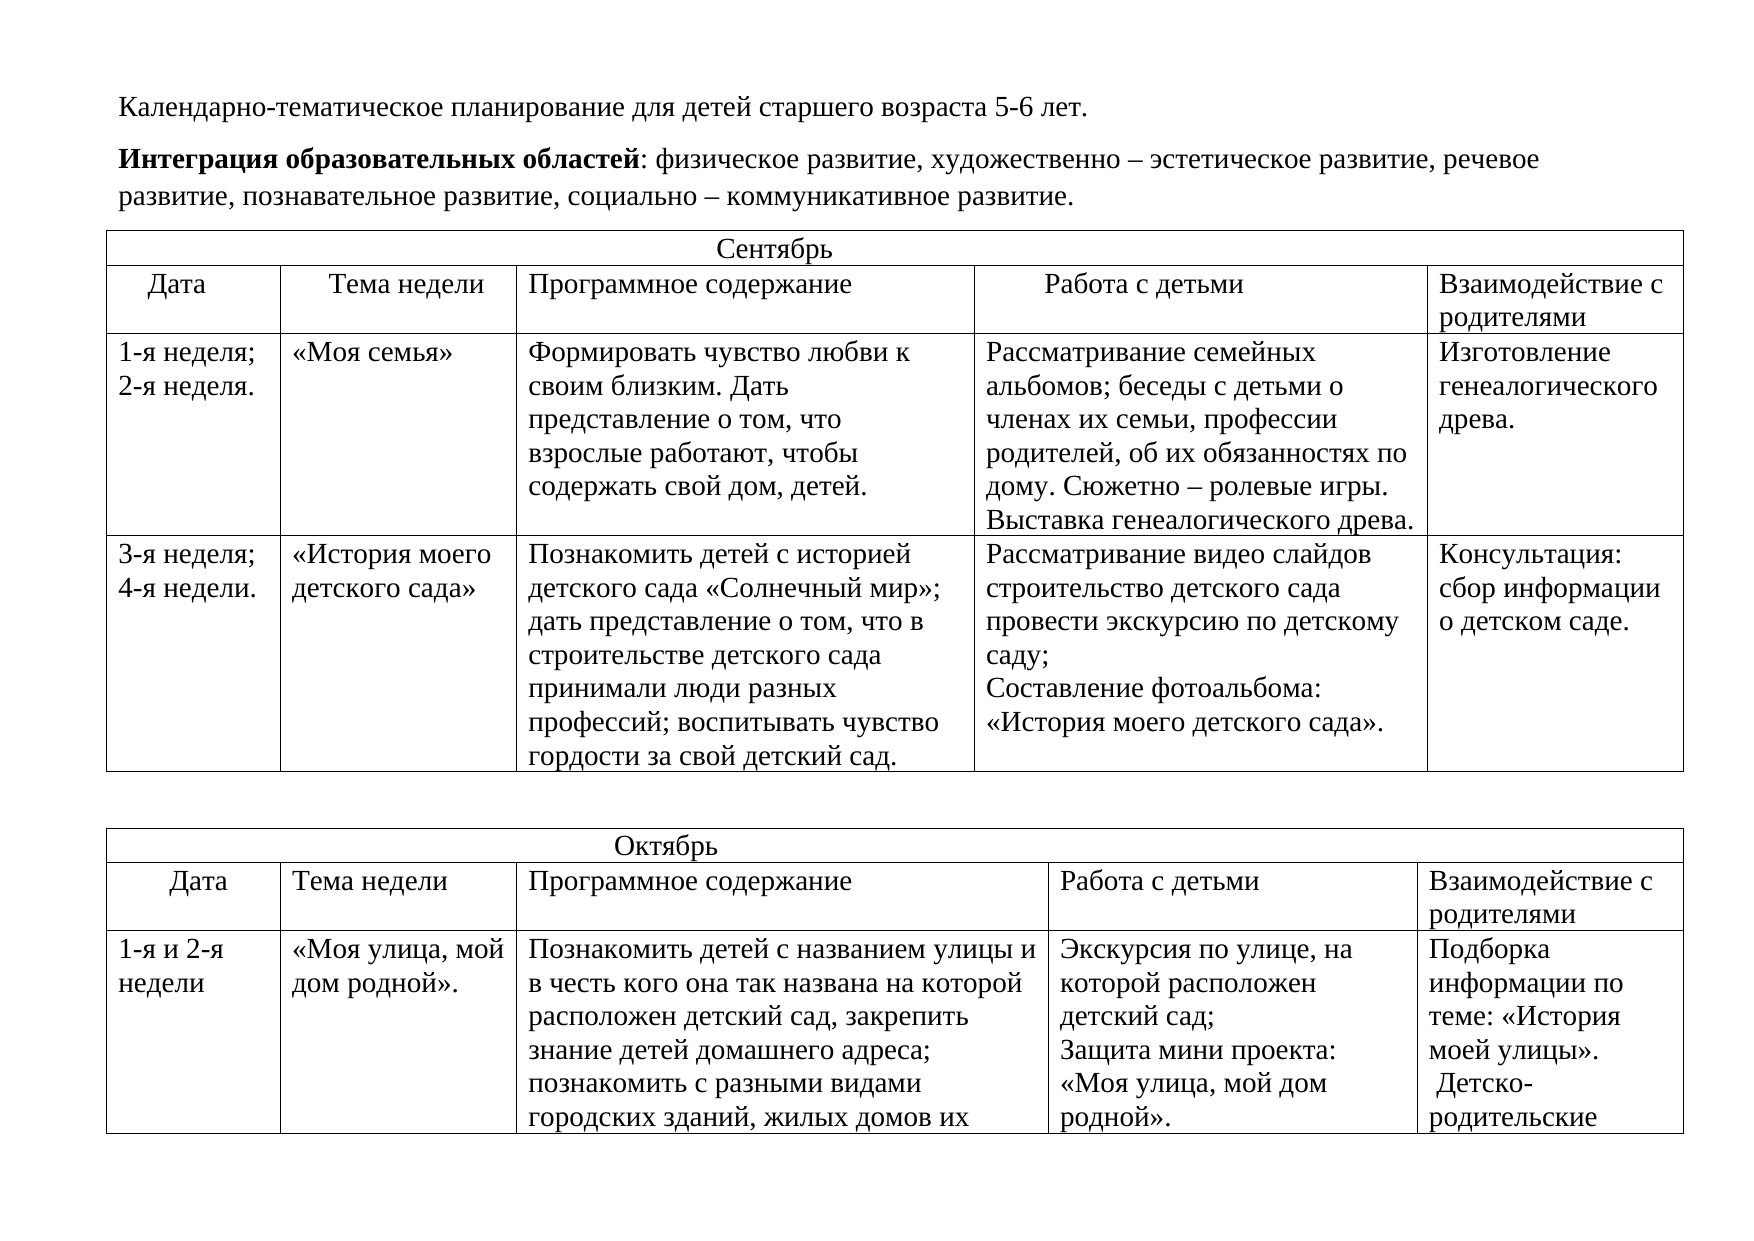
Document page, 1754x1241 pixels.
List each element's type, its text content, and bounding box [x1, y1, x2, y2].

table_cell Дата [107, 863, 280, 930]
table_cell Изготовление генеалогического древа. [1428, 334, 1683, 535]
table_cell Рассматривание семейных альбомов; беседы с детьми о членах их семьи, профессии родителей, об их обязанностях по дому. Сюжетно – ролевые игры. Выставка генеалогического древа. [975, 334, 1427, 535]
table_cell 1-я неделя; 2-я неделя. [107, 334, 280, 535]
table_cell Формировать чувство любви к своим близким. Дать представление о том, что взрослые работают, чтобы содержать свой дом, детей. [517, 334, 974, 535]
table_header Сентябрь [107, 231, 1683, 265]
table_cell Работа с детьми [1049, 863, 1417, 930]
text Интеграция образовательных областей: физическое развитие, художественно – эстетическое развитие, речевое развитие, познавательное развитие, социально – коммуникативное развитие. [118, 141, 1636, 211]
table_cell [1418, 931, 1683, 1132]
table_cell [1049, 931, 1417, 1132]
table_cell Познакомить детей с историей детского сада «Солнечный мир»; дать представление о том, что в строительстве детского сада принимали люди разных профессий; воспитывать чувство гордости за свой детский сад. [517, 536, 974, 771]
table_cell «История моего детского сада» [281, 536, 516, 771]
table_cell Консультация: сбор информации о детском саде. [1428, 536, 1683, 771]
table_cell Дата [107, 266, 280, 333]
table_header Октябрь [107, 829, 1683, 862]
table_cell 3-я неделя; 4-я недели. [107, 536, 280, 771]
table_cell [281, 931, 516, 1132]
text Календарно-тематическое планирование для детей старшего возраста 5-6 лет. [118, 89, 1636, 122]
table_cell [517, 931, 1048, 1132]
table_cell Тема недели [281, 266, 516, 333]
table_cell Программное содержание [517, 863, 1048, 930]
table_cell Взаимодействие с родителями [1428, 266, 1683, 333]
table_cell «Моя семья» [281, 334, 516, 535]
table_cell Тема недели [281, 863, 516, 930]
table_cell Работа с детьми [975, 266, 1427, 333]
table_cell Программное содержание [517, 266, 974, 333]
table_cell Рассматривание видео слайдов строительство детского сада провести экскурсию по детскому саду; Составление фотоальбома: «История моего детского сада». [975, 536, 1427, 771]
table_cell 1-я и 2-я недели [107, 931, 280, 1132]
table_cell Взаимодействие с родителями [1418, 863, 1683, 930]
